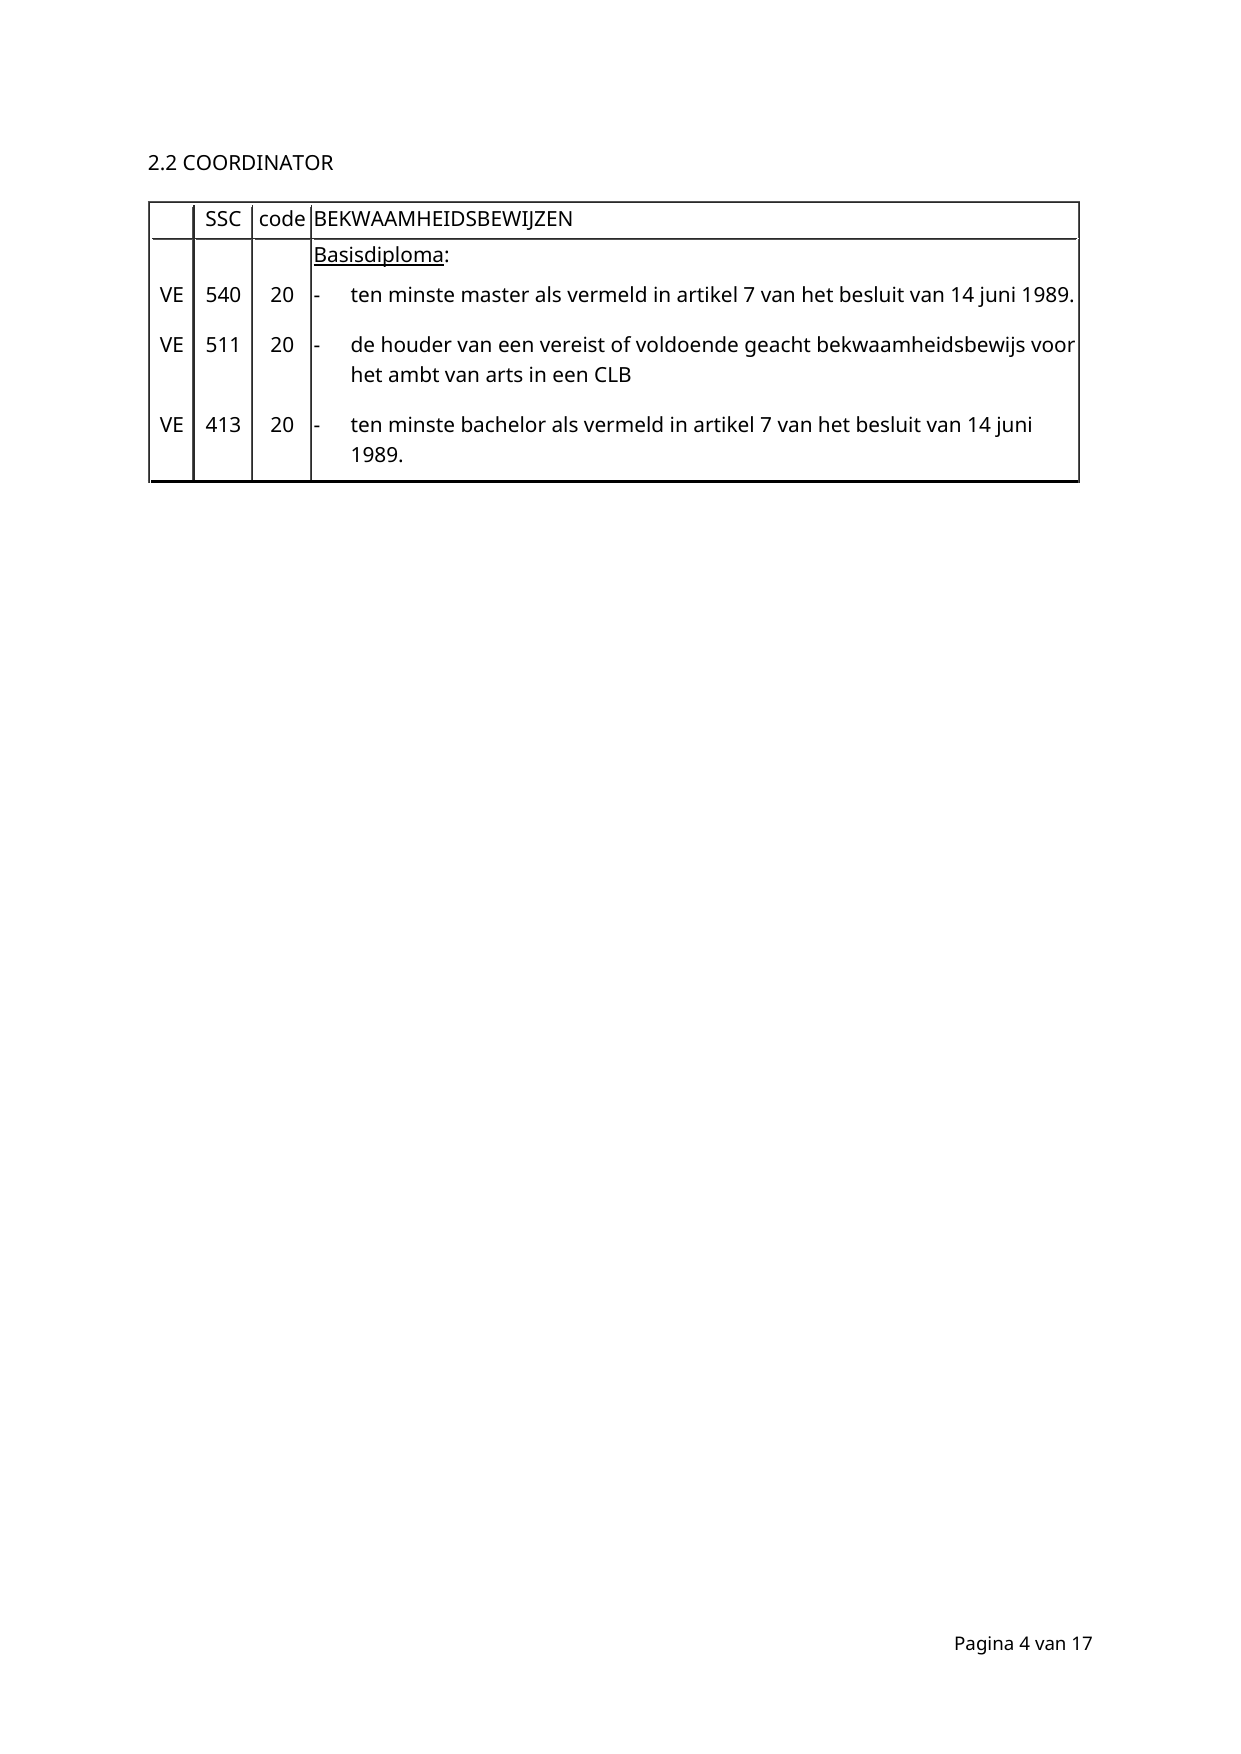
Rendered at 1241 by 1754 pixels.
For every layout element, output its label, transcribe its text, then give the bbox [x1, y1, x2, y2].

table_cell 20 [255, 400, 310, 480]
table_cell ten minste master als vermeld in artikel 7 van het besluit van 14 juni 1989. [314, 270, 1078, 320]
table_cell VE [151, 320, 192, 400]
table_cell de houder van een vereist of voldoende geacht bekwaamheidsbewijs voor het ambt van arts in een CLB [314, 320, 1078, 400]
table_header BEKWAAMHEIDSBEWIJZEN [312, 204, 1078, 237]
table_header SSC [194, 203, 253, 237]
table_cell 540 [196, 270, 251, 320]
table_cell VE [151, 270, 192, 320]
table_cell 20 [255, 320, 310, 400]
table_cell 20 [255, 270, 310, 320]
table_cell VE [151, 400, 192, 480]
table_cell [196, 240, 251, 269]
table_cell [150, 237, 192, 269]
table_cell 511 [196, 320, 251, 400]
table_cell 413 [196, 400, 251, 480]
table_header code [253, 203, 312, 237]
table_header [151, 203, 194, 237]
table_cell ten minste bachelor als vermeld in artikel 7 van het besluit van 14 juni 1989. [314, 400, 1078, 480]
table_cell [255, 240, 310, 269]
table_cell Basisdiploma: [314, 237, 1079, 269]
text 2.2 COORDINATOR [148, 148, 1093, 176]
